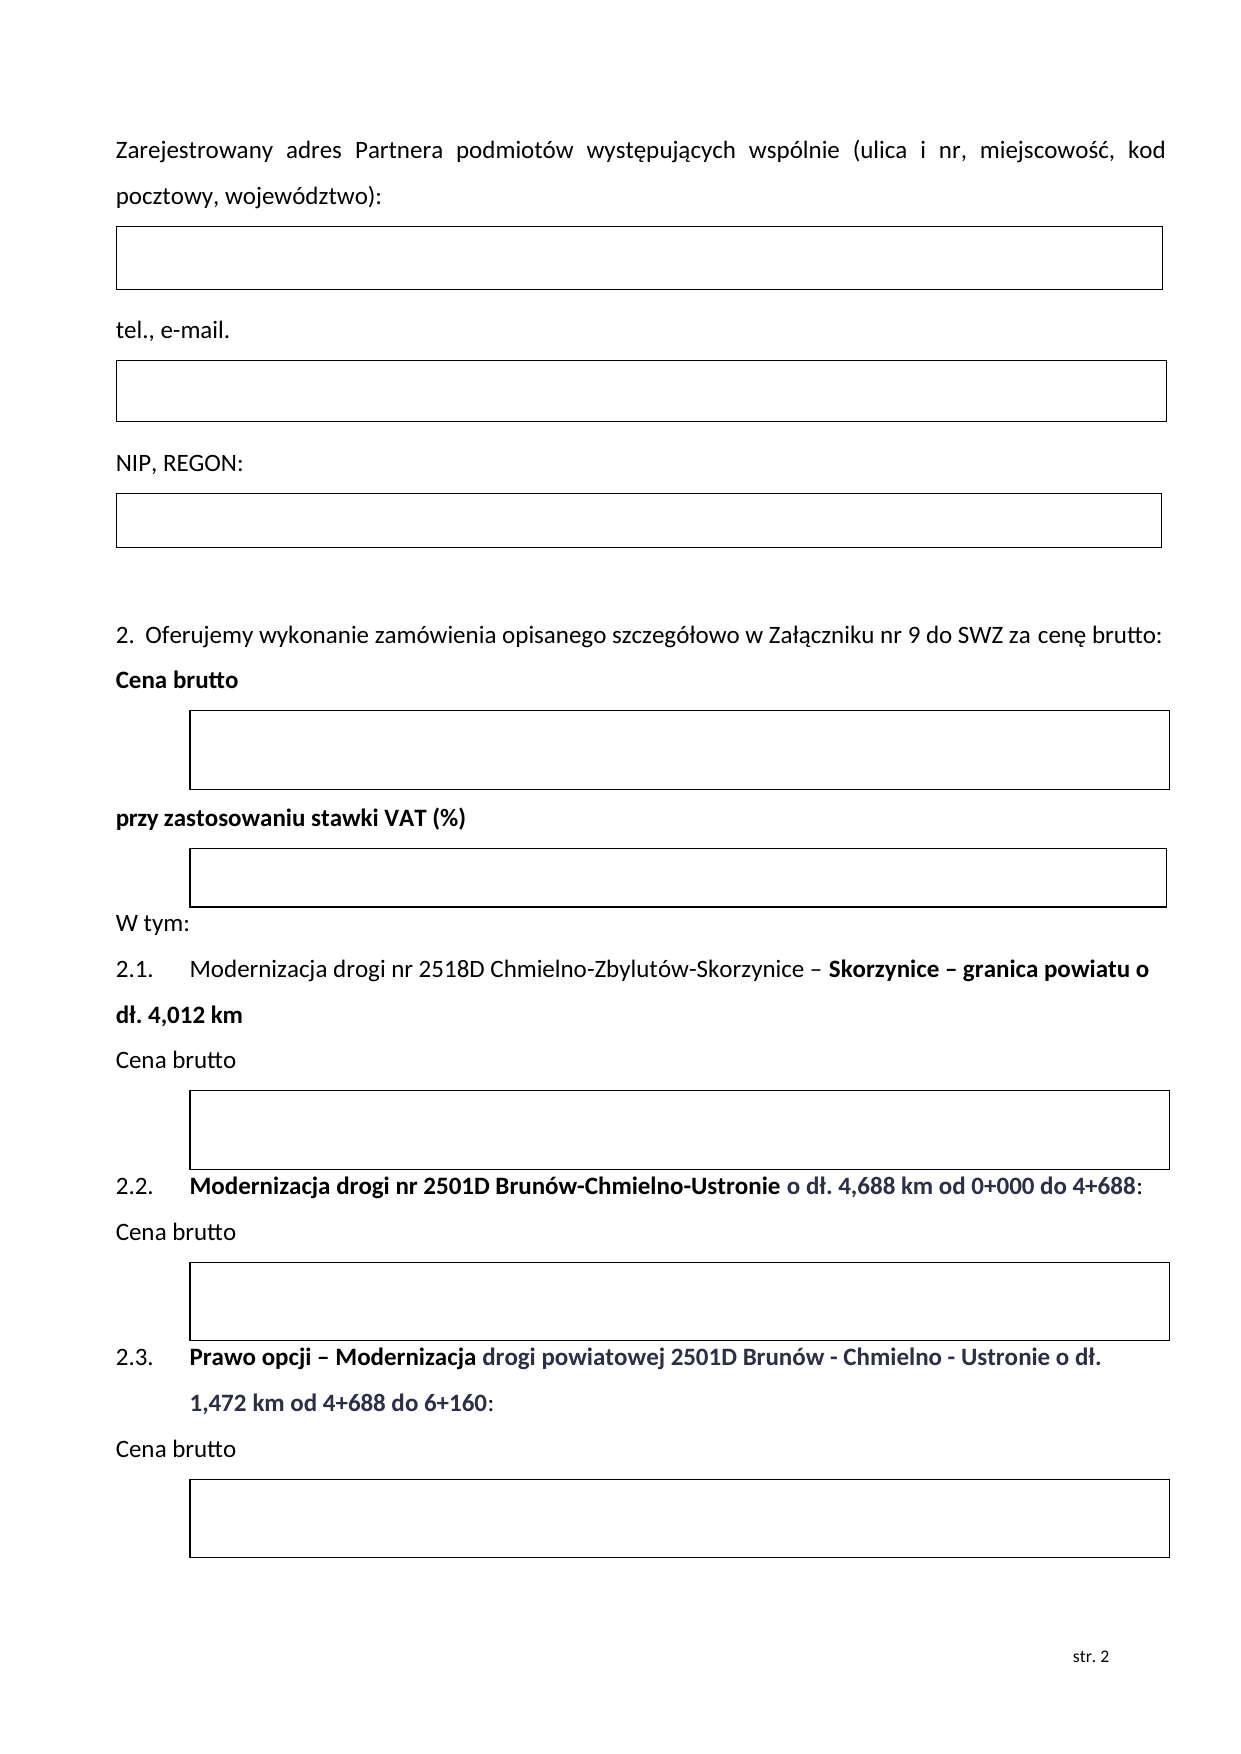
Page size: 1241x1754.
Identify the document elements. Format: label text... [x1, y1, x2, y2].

list Modernizacja drogi nr 2501D Brunów-Chmielno-Ustronie o dł. 4,688 km od 0+000 do 4+688: [116, 1170, 1167, 1201]
table_header [191, 849, 1166, 906]
list Prawo opcji – Modernizacja drogi powiatowej 2501D Brunów - Chmielno - Ustronie o dł. 1,472 km od 4+688 do 6+160: [116, 1341, 1167, 1417]
text Cena brutto [116, 1433, 1167, 1463]
text Cena brutto [116, 664, 1167, 695]
list Modernizacja drogi nr 2518D Chmielno-Zbylutów-Skorzynice – Skorzynice – granica powiatu o dł. 4,012 km [116, 953, 1167, 1029]
table_header [117, 227, 1162, 288]
text Cena brutto [116, 1216, 1167, 1246]
table_header [117, 361, 1166, 421]
text przy zastosowaniu stawki VAT (%) [116, 802, 1142, 833]
table_header [191, 711, 1169, 789]
text Cena brutto [116, 1045, 1167, 1075]
text W tym: [116, 907, 1167, 938]
text tel., e-mail. [116, 314, 1167, 345]
text NIP, REGON: [116, 447, 1167, 477]
list Oferujemy wykonanie zamówienia opisanego szczegółowo w Załączniku nr 9 do SWZ za cenę brutto: [116, 619, 1167, 649]
table_header [191, 1263, 1169, 1340]
table_header [117, 494, 1161, 547]
table_header [191, 1480, 1169, 1557]
table_header [191, 1091, 1169, 1169]
text Zarejestrowany adres Partnera podmiotów występujących wspólnie (ulica i nr, miejscowość, kod pocztowy, województwo): [116, 134, 1167, 210]
